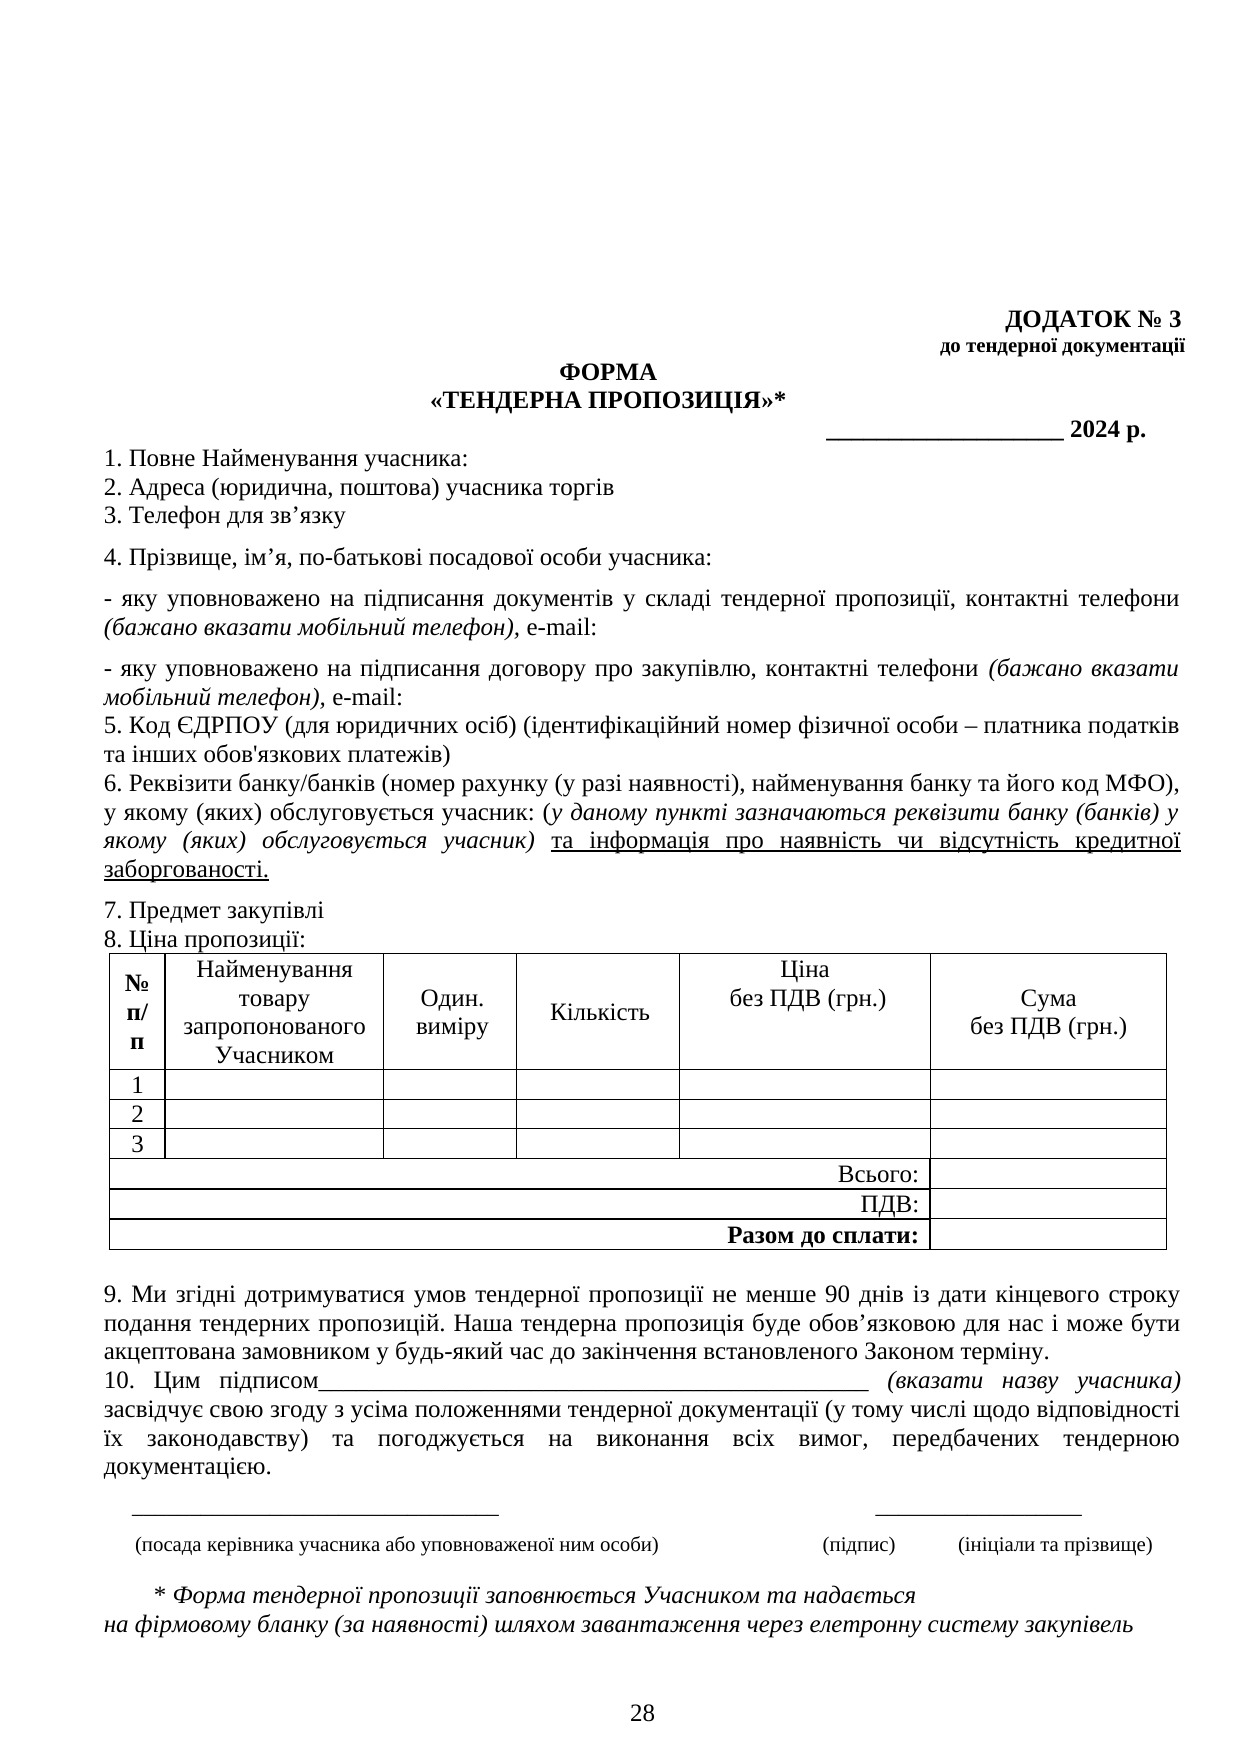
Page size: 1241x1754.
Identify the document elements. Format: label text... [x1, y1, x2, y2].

table_cell [931, 1070, 1166, 1098]
text 5. Код ЄДРПОУ (для юридичних осіб) (ідентифікаційний номер фізичної особи – платника податків та інших обов'язкових платежів) [103, 710, 1181, 768]
table_header Один. виміру [384, 954, 516, 1069]
table_cell ПДВ: [110, 1190, 929, 1218]
text 9. Ми згідні дотримуватися умов тендерної пропозиції не менше 90 днів із дати кінцевого строку подання тендерних пропозицій. Наша тендерна пропозиція буде обов’язковою для нас і може бути акцептована замовником у будь-який час до закінчення встановленого Законом терміну. [103, 1279, 1181, 1365]
text - яку уповноважено на підписання документів у складі тендерної пропозиції, контактні телефони (бажано вказати мобільний телефон), е-mail: [103, 583, 1181, 640]
text до тендерної документації [103, 333, 1185, 357]
table_cell [680, 1100, 930, 1128]
text * Форма тендерної пропозиції заповнюється Учасником та надається [103, 1581, 1181, 1609]
text ФОРМА [28, 357, 1181, 385]
table_cell [931, 1219, 1166, 1248]
table_cell [517, 1129, 679, 1158]
text «тендернА ПРОПОЗИЦІя»* [28, 385, 1181, 414]
table_header Сума без ПДВ (грн.) [931, 954, 1166, 1069]
text (посада керівника учасника або уповноваженої ним особи) (підпис) (ініціали та прізвище) [47, 1531, 1181, 1556]
table_header № п/п [110, 954, 164, 1069]
table_cell [384, 1129, 516, 1158]
table_cell [517, 1100, 679, 1128]
table_cell [166, 1100, 383, 1128]
table_cell [384, 1070, 516, 1098]
text ________________________________ __________________ [47, 1493, 1181, 1519]
table_cell 1 [110, 1070, 164, 1098]
table_cell [680, 1070, 930, 1098]
text 3. Телефон для зв’язку [103, 500, 1181, 529]
text 7. Предмет закупівлі [103, 895, 1190, 924]
table_cell [931, 1129, 1166, 1158]
table_cell Всього: [110, 1159, 929, 1188]
table_cell [166, 1129, 383, 1158]
text 8. Ціна пропозиції: [103, 924, 1181, 953]
table_cell 3 [110, 1129, 164, 1158]
table_cell Разом до сплати: [110, 1220, 929, 1248]
table_cell [517, 1070, 679, 1098]
text ДОДАТОК № 3 [103, 304, 1181, 333]
table_cell [680, 1129, 930, 1158]
table_cell [166, 1070, 383, 1098]
text 4. Прізвище, ім’я, по-батькові посадової особи учасника: [103, 542, 1181, 570]
table_cell [931, 1100, 1166, 1128]
table_cell [931, 1159, 1166, 1188]
text 6. Реквізити банку/банків (номер рахунку (у разі наявності), найменування банку та його код МФО), у якому (яких) обслуговується учасник: (у даному пункті зазначаються реквізити банку (банків) у якому (яких) обслуговується учасник) та інформація про наявність чи відсутність кредитної заборгованості. [103, 768, 1181, 883]
table_cell [384, 1100, 516, 1128]
text 1. Повне Найменування учасника: [103, 443, 1181, 472]
text - яку уповноважено на підписання договору про закупівлю, контактні телефони (бажано вказати мобільний телефон), е-mail: [103, 653, 1181, 710]
table_cell 2 [110, 1100, 164, 1128]
text 10. Цим підписом____________________________________________ (вказати назву учасника) засвідчує свою згоду з усіма положеннями тендерної документації (у тому числі щодо відповідності їх законодавству) та погоджується на виконання всіх вимог, передбачених тендерною документацією. [103, 1365, 1181, 1480]
table_header Найменування товару запропонованого Учасником [166, 954, 383, 1069]
text ___________________ 2024 р. [103, 414, 1181, 443]
text 2. Адреса (юридична, поштова) учасника торгів [103, 472, 1181, 500]
table_cell [931, 1189, 1166, 1218]
text на фірмовому бланку (за наявності) шляхом завантаження через елетронну систему закупівель [103, 1609, 1181, 1638]
table_header Кількість [517, 954, 679, 1069]
table_header Ціна без ПДВ (грн.) [680, 954, 930, 1069]
